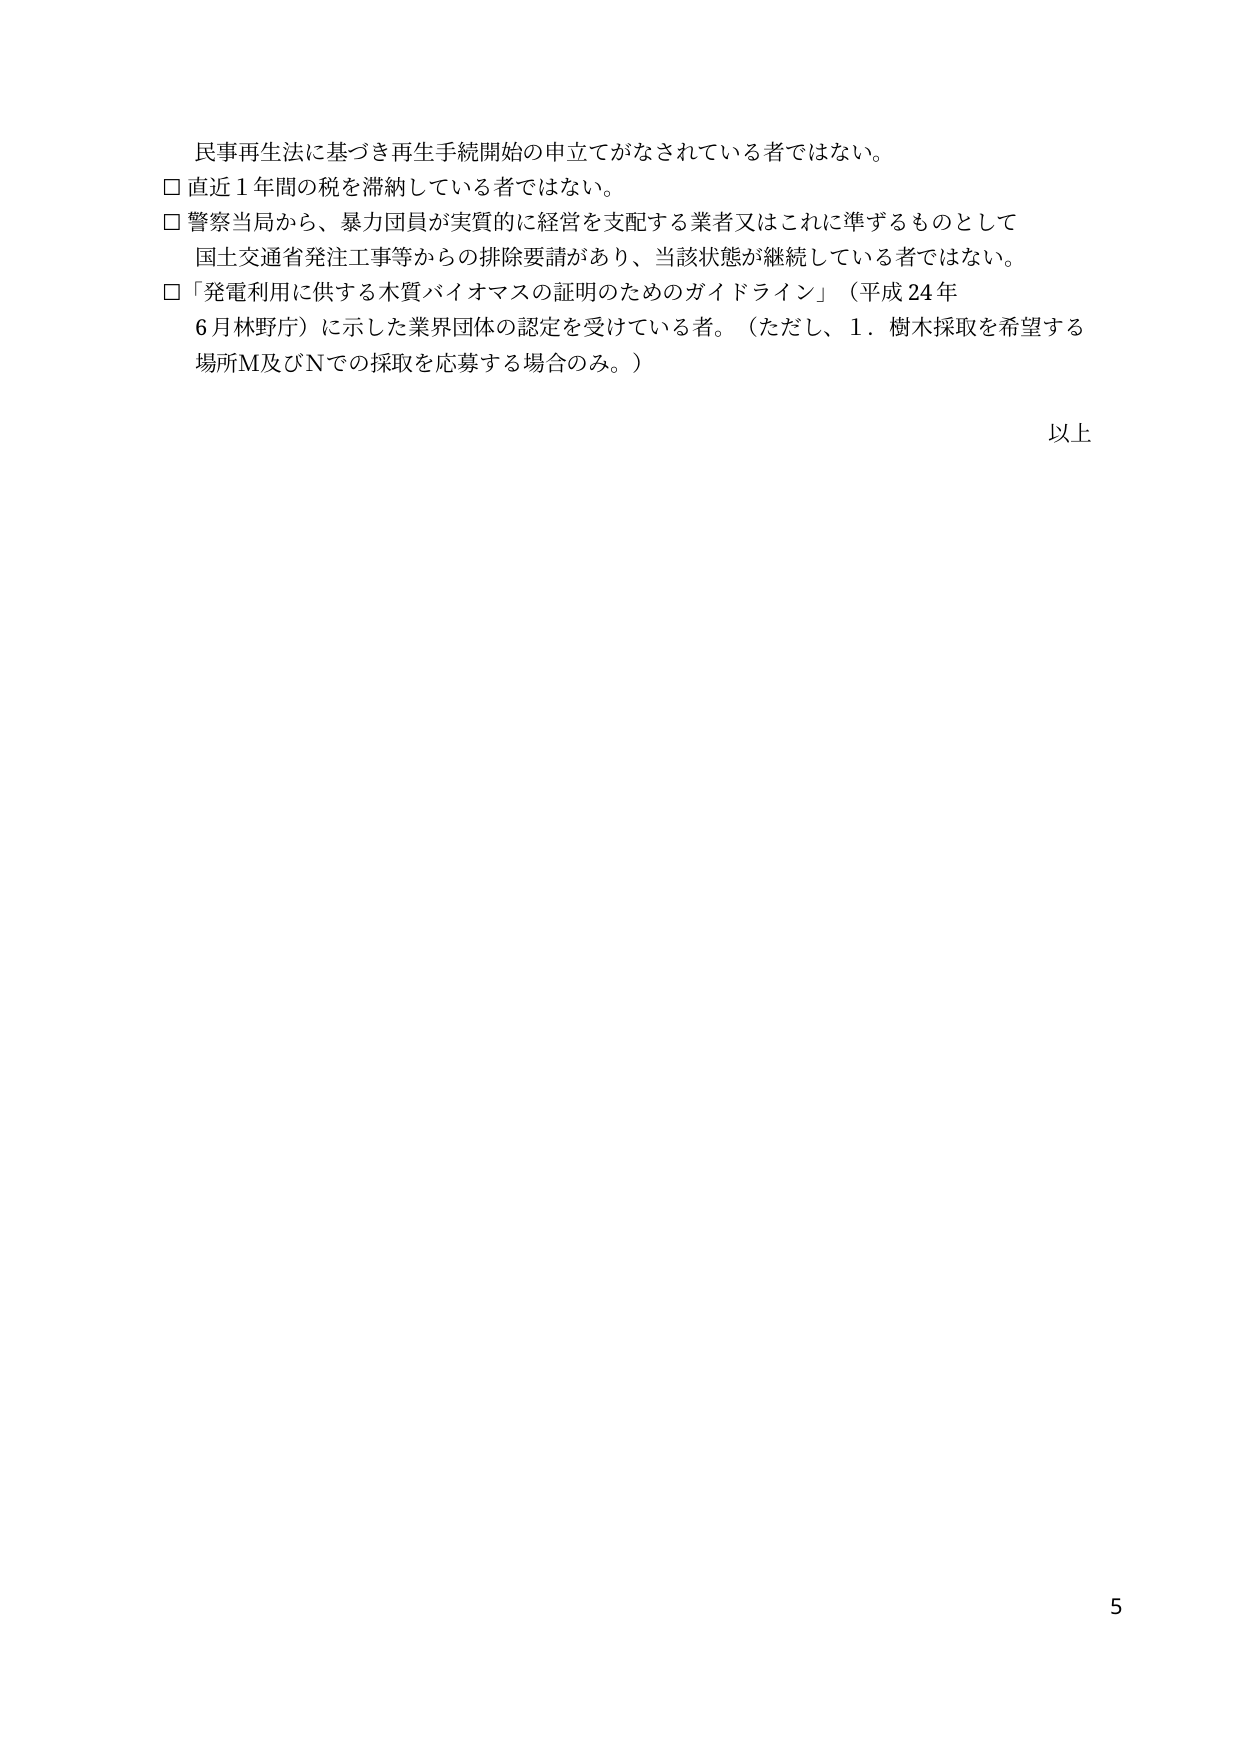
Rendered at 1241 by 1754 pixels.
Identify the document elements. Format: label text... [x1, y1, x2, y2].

text 直近１年間の税を滞納している者ではない。 [118, 168, 1122, 203]
text 以上 [118, 414, 1122, 450]
text 6月林野庁）に示した業界団体の認定を受けている者。（ただし、１．樹木採取を希望する [118, 309, 1122, 344]
text 国土交通省発注工事等からの排除要請があり、当該状態が継続している者ではない。 [118, 238, 1122, 274]
text 場所Ｍ及びＮでの採取を応募する場合のみ。） [118, 344, 1122, 379]
text 「発電利用に供する木質バイオマスの証明のためのガイドライン」（平成24年 [118, 274, 1122, 309]
text 民事再生法に基づき再生手続開始の申立てがなされている者ではない。 [194, 133, 1122, 168]
text 警察当局から、暴力団員が実質的に経営を支配する業者又はこれに準ずるものとして [118, 203, 1122, 238]
